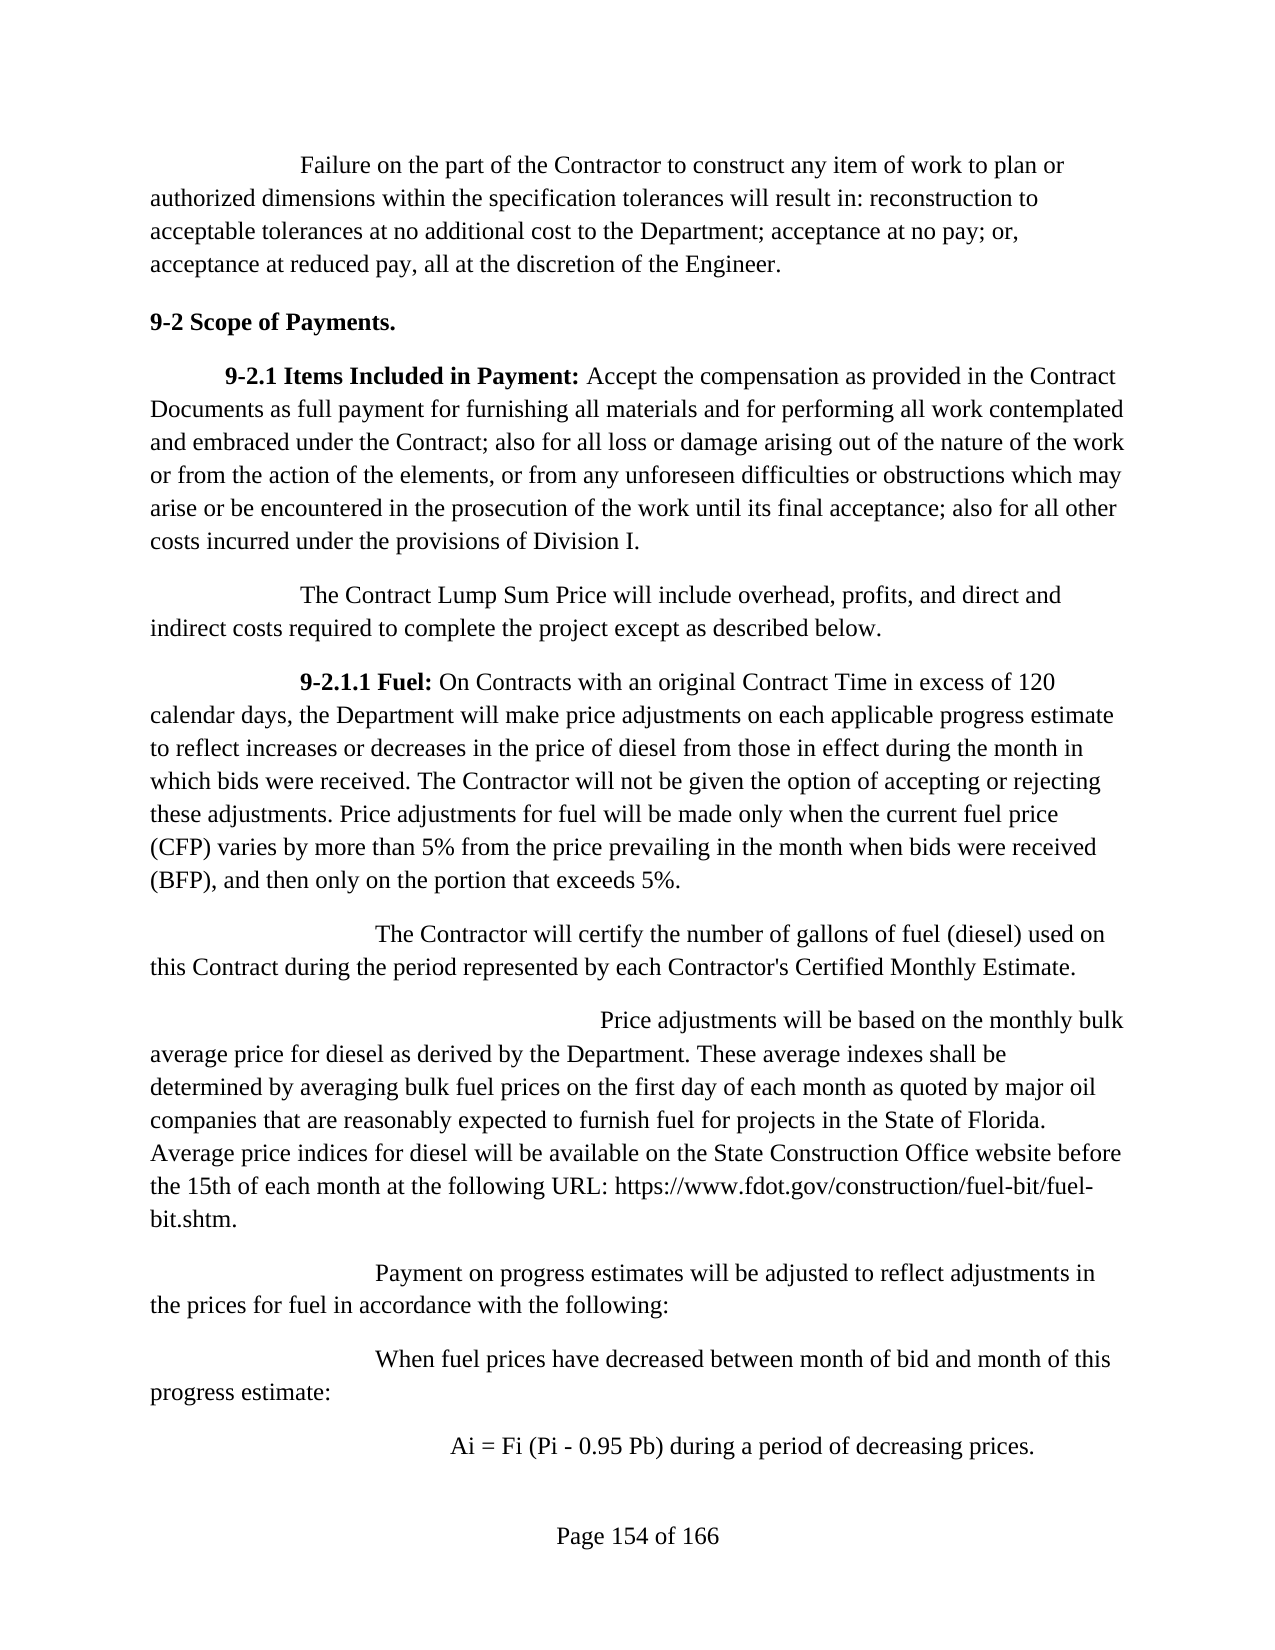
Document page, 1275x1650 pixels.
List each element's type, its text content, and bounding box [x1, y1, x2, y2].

text Price adjustments will be based on the monthly bulk average price for diesel as derived by the Department. These average indexes shall be determined by averaging bulk fuel prices on the first day of each month as quoted by major oil companies that are reasonably expected to furnish fuel for projects in the State of Florida. Average price indices for diesel will be available on the State Construction Office website before the 15th of each month at the following URL: https://www.fdot.gov/construction/fuel-bit/fuel-bit.shtm. [150, 1006, 1125, 1232]
text Payment on progress estimates will be adjusted to reflect adjustments in the prices for fuel in accordance with the following: [150, 1258, 1125, 1319]
text The Contract Lump Sum Price will include overhead, profits, and direct and indirect costs required to complete the project except as described below. [150, 580, 1125, 642]
text 9-2 Scope of Payments. [150, 307, 1125, 336]
text Ai = Fi (Pi - 0.95 Pb) during a period of decreasing prices. [150, 1431, 1125, 1460]
text When fuel prices have decreased between month of bid and month of this progress estimate: [150, 1344, 1125, 1406]
text Failure on the part of the Contractor to construct any item of work to plan or authorized dimensions within the specification tolerances will result in: reconstruction to acceptable tolerances at no additional cost to the Department; acceptance at no pay; or, acceptance at reduced pay, all at the discretion of the Engineer. [150, 150, 1125, 278]
text 9-2.1.1 Fuel: On Contracts with an original Contract Time in excess of 120 calendar days, the Department will make price adjustments on each applicable progress estimate to reflect increases or decreases in the price of diesel from those in effect during the month in which bids were received. The Contractor will not be given the option of accepting or rejecting these adjustments. Price adjustments for fuel will be made only when the current fuel price (CFP) varies by more than 5% from the price prevailing in the month when bids were received (BFP), and then only on the portion that exceeds 5%. [150, 667, 1125, 894]
text The Contractor will certify the number of gallons of fuel (diesel) used on this Contract during the period represented by each Contractor's Certified Monthly Estimate. [150, 919, 1125, 981]
text 9-2.1 Items Included in Payment: Accept the compensation as provided in the Contract Documents as full payment for furnishing all materials and for performing all work contemplated and embraced under the Contract; also for all loss or damage arising out of the nature of the work or from the action of the elements, or from any unforeseen difficulties or obstructions which may arise or be encountered in the prosecution of the work until its final acceptance; also for all other costs incurred under the provisions of Division I. [150, 361, 1125, 555]
